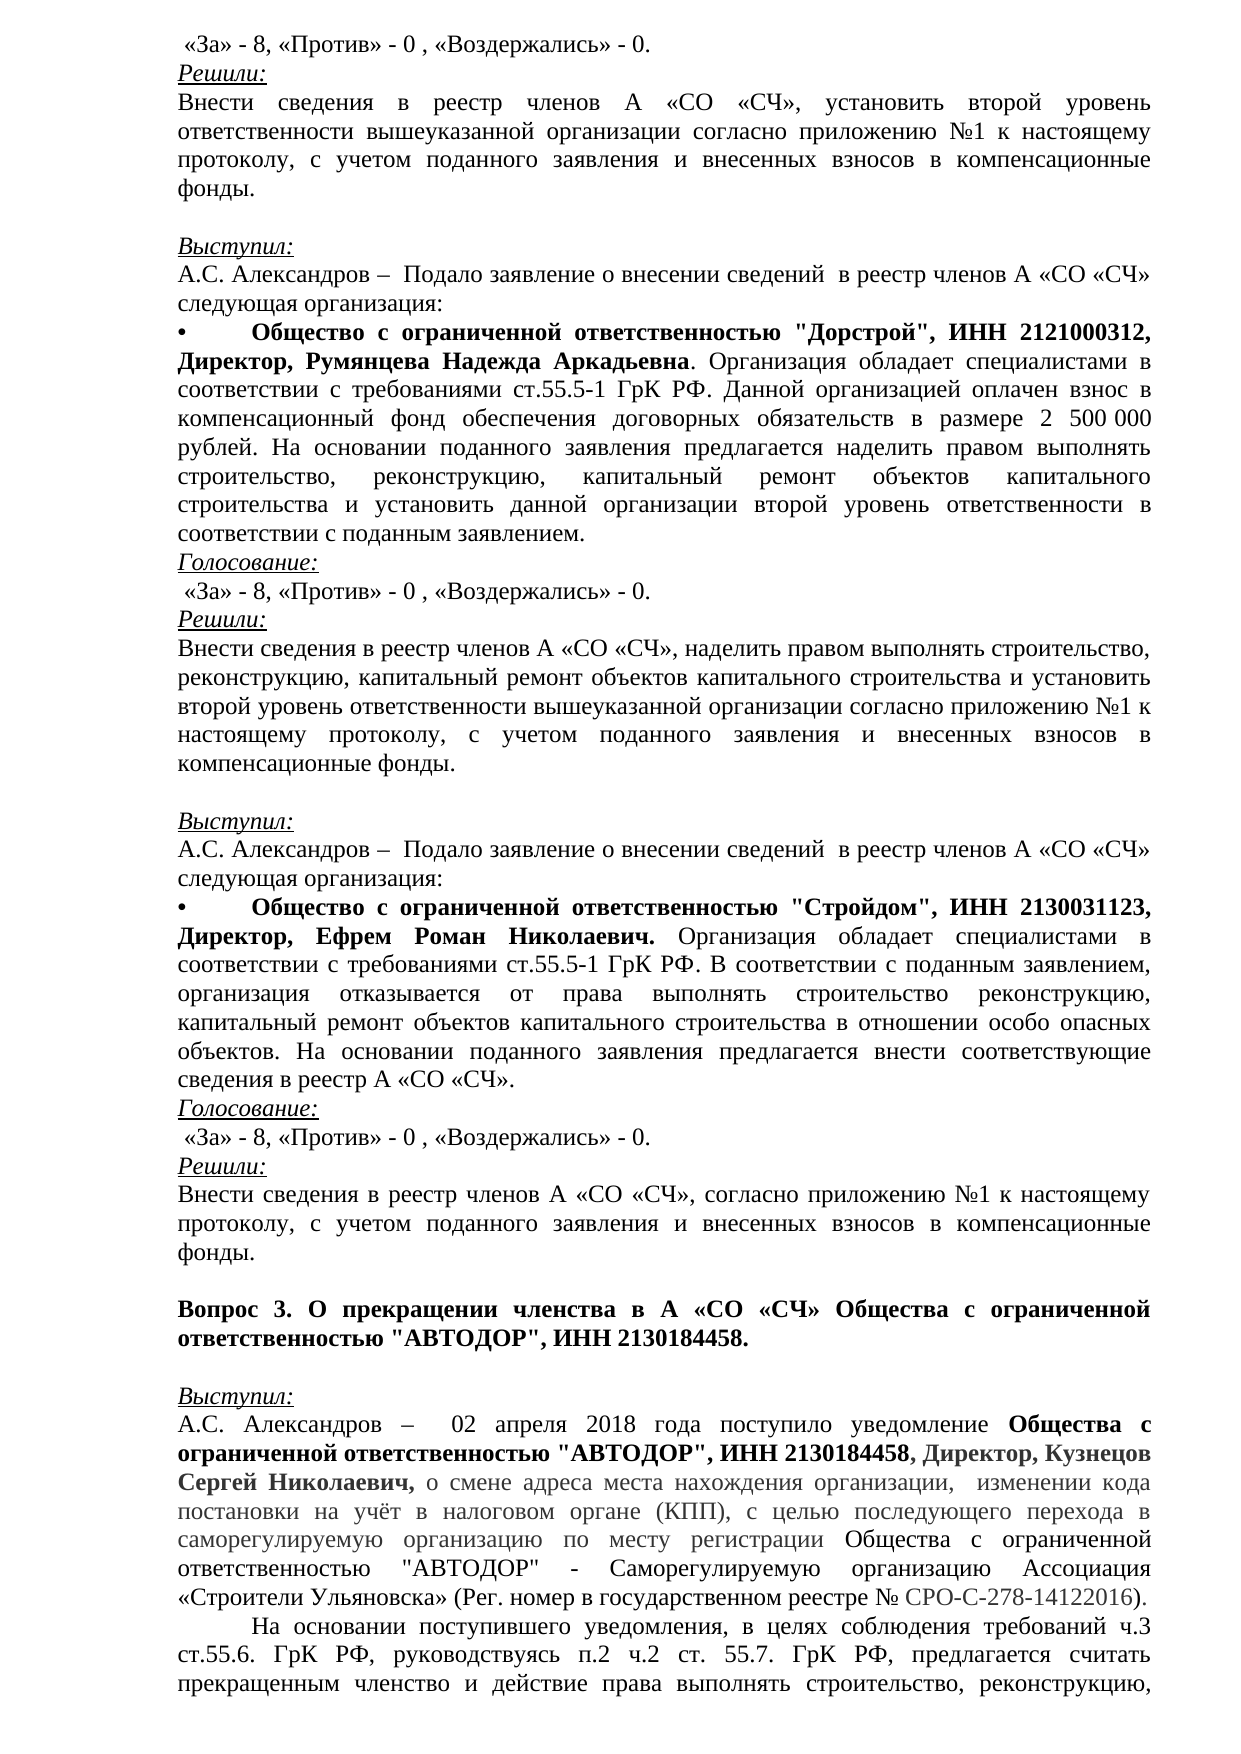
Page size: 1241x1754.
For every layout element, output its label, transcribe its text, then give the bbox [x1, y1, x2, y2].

text Решили: [177, 604, 1152, 633]
text • Общество с ограниченной ответственностью "Стройдом", ИНН 2130031123, Директор, Ефрем Роман Николаевич. Организация обладает специалистами в соответствии с требованиями ст.55.5-1 ГрК РФ. В соответствии с поданным заявлением, организация отказывается от права выполнять строительство реконструкцию, капитальный ремонт объектов капитального строительства в отношении особо опасных объектов. На основании поданного заявления предлагается внести соответствующие сведения в реестр А «СО «СЧ». [177, 892, 1152, 1093]
text А.С. Александров – Подало заявление о внесении сведений в реестр членов А «СО «СЧ» следующая организация: [177, 259, 1152, 317]
list Вопрос 3. О прекращении членства в А «СО «СЧ» Общества с ограниченной ответственностью "АВТОДОР", ИНН 2130184458. [177, 1294, 1152, 1352]
text Внести сведения в реестр членов А «СО «СЧ», установить второй уровень ответственности вышеуказанной организации согласно приложению №1 к настоящему протоколу, с учетом поданного заявления и внесенных взносов в компенсационные фонды. [177, 87, 1152, 202]
text • Общество с ограниченной ответственностью "Дорстрой", ИНН 2121000312, Директор, Румянцева Надежда Аркадьевна. Организация обладает специалистами в соответствии с требованиями ст.55.5-1 ГрК РФ. Данной организацией оплачен взнос в компенсационный фонд обеспечения договорных обязательств в размере 2 500 000 рублей. На основании поданного заявления предлагается наделить правом выполнять строительство, реконструкцию, капитальный ремонт объектов капитального строительства и установить данной организации второй уровень ответственности в соответствии с поданным заявлением. [177, 317, 1152, 547]
text «За» - 8, «Против» - 0 , «Воздержались» - 0. [177, 1122, 1152, 1151]
text «За» - 8, «Против» - 0 , «Воздержались» - 0. [177, 29, 1152, 58]
text Внести сведения в реестр членов А «СО «СЧ», наделить правом выполнять строительство, реконструкцию, капитальный ремонт объектов капитального строительства и установить второй уровень ответственности вышеуказанной организации согласно приложению №1 к настоящему протоколу, с учетом поданного заявления и внесенных взносов в компенсационные фонды. [177, 633, 1152, 777]
text Выступил: [177, 231, 1152, 259]
text Решили: [177, 58, 1152, 87]
text Выступил: [177, 1381, 1152, 1409]
text Голосование: [177, 1093, 1152, 1122]
text Голосование: [177, 547, 1152, 576]
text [177, 1611, 1152, 1697]
text «За» - 8, «Против» - 0 , «Воздержались» - 0. [177, 576, 1152, 604]
text Внести сведения в реестр членов А «СО «СЧ», согласно приложению №1 к настоящему протоколу, с учетом поданного заявления и внесенных взносов в компенсационные фонды. [177, 1179, 1152, 1266]
text Выступил: [177, 806, 1152, 834]
text Решили: [177, 1151, 1152, 1179]
text А.С. Александров – 02 апреля 2018 года поступило уведомление Общества с ограниченной ответственностью "АВТОДОР", ИНН 2130184458, Директор, Кузнецов Сергей Николаевич, о смене адреса места нахождения организации, изменении кода постановки на учёт в налоговом органе (КПП), с целью последующего перехода в саморегулируемую организацию по месту регистрации Общества с ограниченной ответственностью "АВТОДОР" - Саморегулируемую организацию Ассоциация «Строители Ульяновска» (Рег. номер в государственном реестре № СРО-С-278-14122016). [177, 1409, 1152, 1611]
text А.С. Александров – Подало заявление о внесении сведений в реестр членов А «СО «СЧ» следующая организация: [177, 834, 1152, 892]
